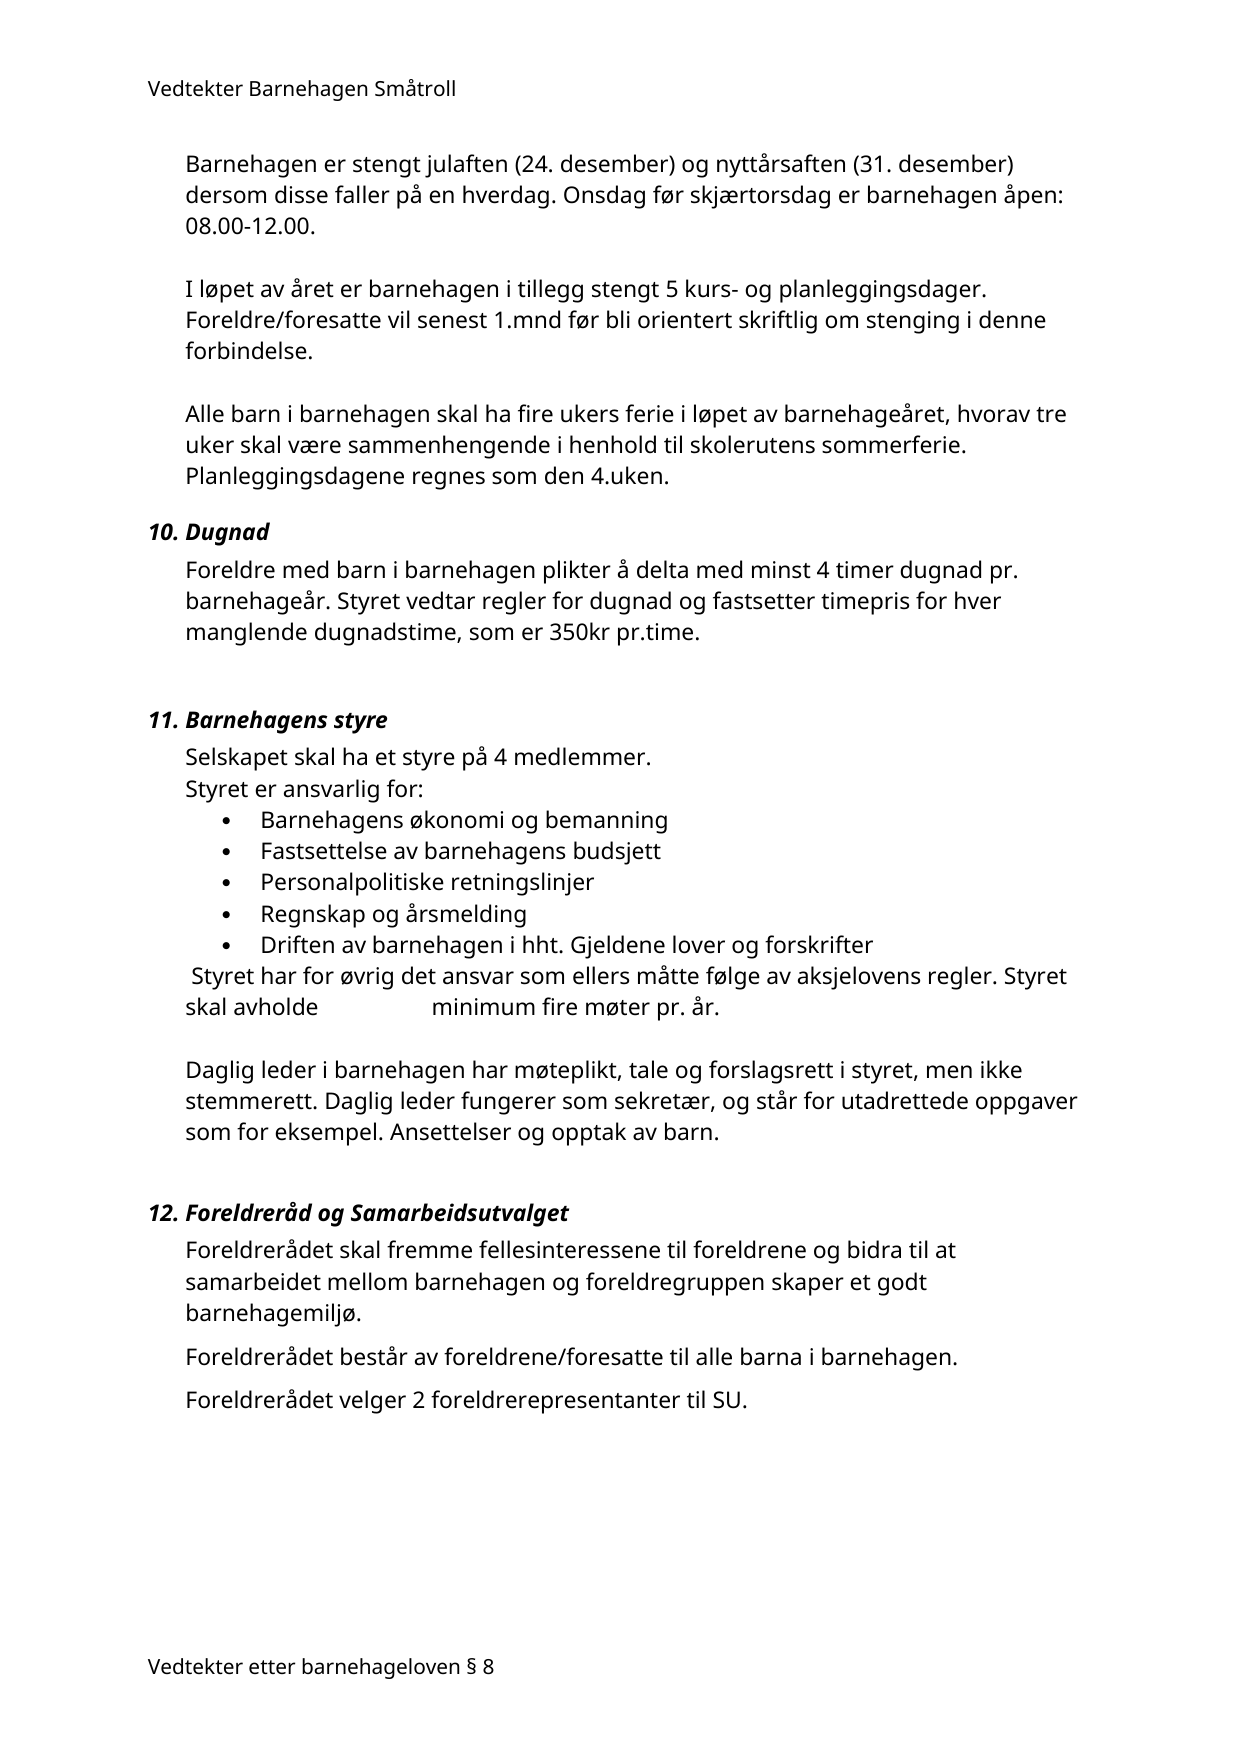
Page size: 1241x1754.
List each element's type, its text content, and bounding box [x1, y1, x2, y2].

list Personalpolitiske retningslinjer [223, 866, 1093, 898]
list Regnskap og årsmelding [223, 898, 1093, 929]
text I løpet av året er barnehagen i tillegg stengt 5 kurs- og planleggingsdager. Foreldre/foresatte vil senest 1.mnd før bli orientert skriftlig om stenging i denne forbindelse. [185, 273, 1093, 366]
list Fastsettelse av barnehagens budsjett [223, 835, 1093, 866]
list Driften av barnehagen i hht. Gjeldene lover og forskrifter [223, 929, 1093, 960]
list Barnehagens økonomi og bemanning [223, 804, 1093, 835]
subtitle Foreldreråd og Samarbeidsutvalget [148, 1197, 1093, 1228]
text Styret har for øvrig det ansvar som ellers måtte følge av aksjelovens regler. Styret skal avholde minimum fire møter pr. år. [185, 960, 1093, 1023]
text Barnehagen er stengt julaften (24. desember) og nyttårsaften (31. desember) dersom disse faller på en hverdag. Onsdag før skjærtorsdag er barnehagen åpen: 08.00-12.00. [185, 148, 1093, 241]
text Foreldrerådet velger 2 foreldrerepresentanter til SU. [185, 1384, 1093, 1415]
list Foreldrerådet skal fremme fellesinteressene til foreldrene og bidra til at samarbeidet mellom barnehagen og foreldregruppen skaper et godt barnehagemiljø. [185, 1234, 1093, 1328]
subtitle Barnehagens styre [148, 704, 1093, 735]
list Foreldre med barn i barnehagen plikter å delta med minst 4 timer dugnad pr. barnehageår. Styret vedtar regler for dugnad og fastsetter timepris for hver manglende dugnadstime, som er 350kr pr.time. [185, 554, 1093, 648]
text Daglig leder i barnehagen har møteplikt, tale og forslagsrett i styret, men ikke stemmerett. Daglig leder fungerer som sekretær, og står for utadrettede oppgaver som for eksempel. Ansettelser og opptak av barn. [185, 1054, 1093, 1148]
text Alle barn i barnehagen skal ha fire ukers ferie i løpet av barnehageåret, hvorav tre uker skal være sammenhengende i henhold til skolerutens sommerferie. Planleggingsdagene regnes som den 4.uken. [185, 398, 1093, 491]
subtitle Dugnad [148, 516, 1093, 548]
text Foreldrerådet består av foreldrene/foresatte til alle barna i barnehagen. [185, 1340, 1093, 1372]
text Selskapet skal ha et styre på 4 medlemmer. [185, 741, 1093, 773]
text Styret er ansvarlig for: [185, 773, 1093, 804]
